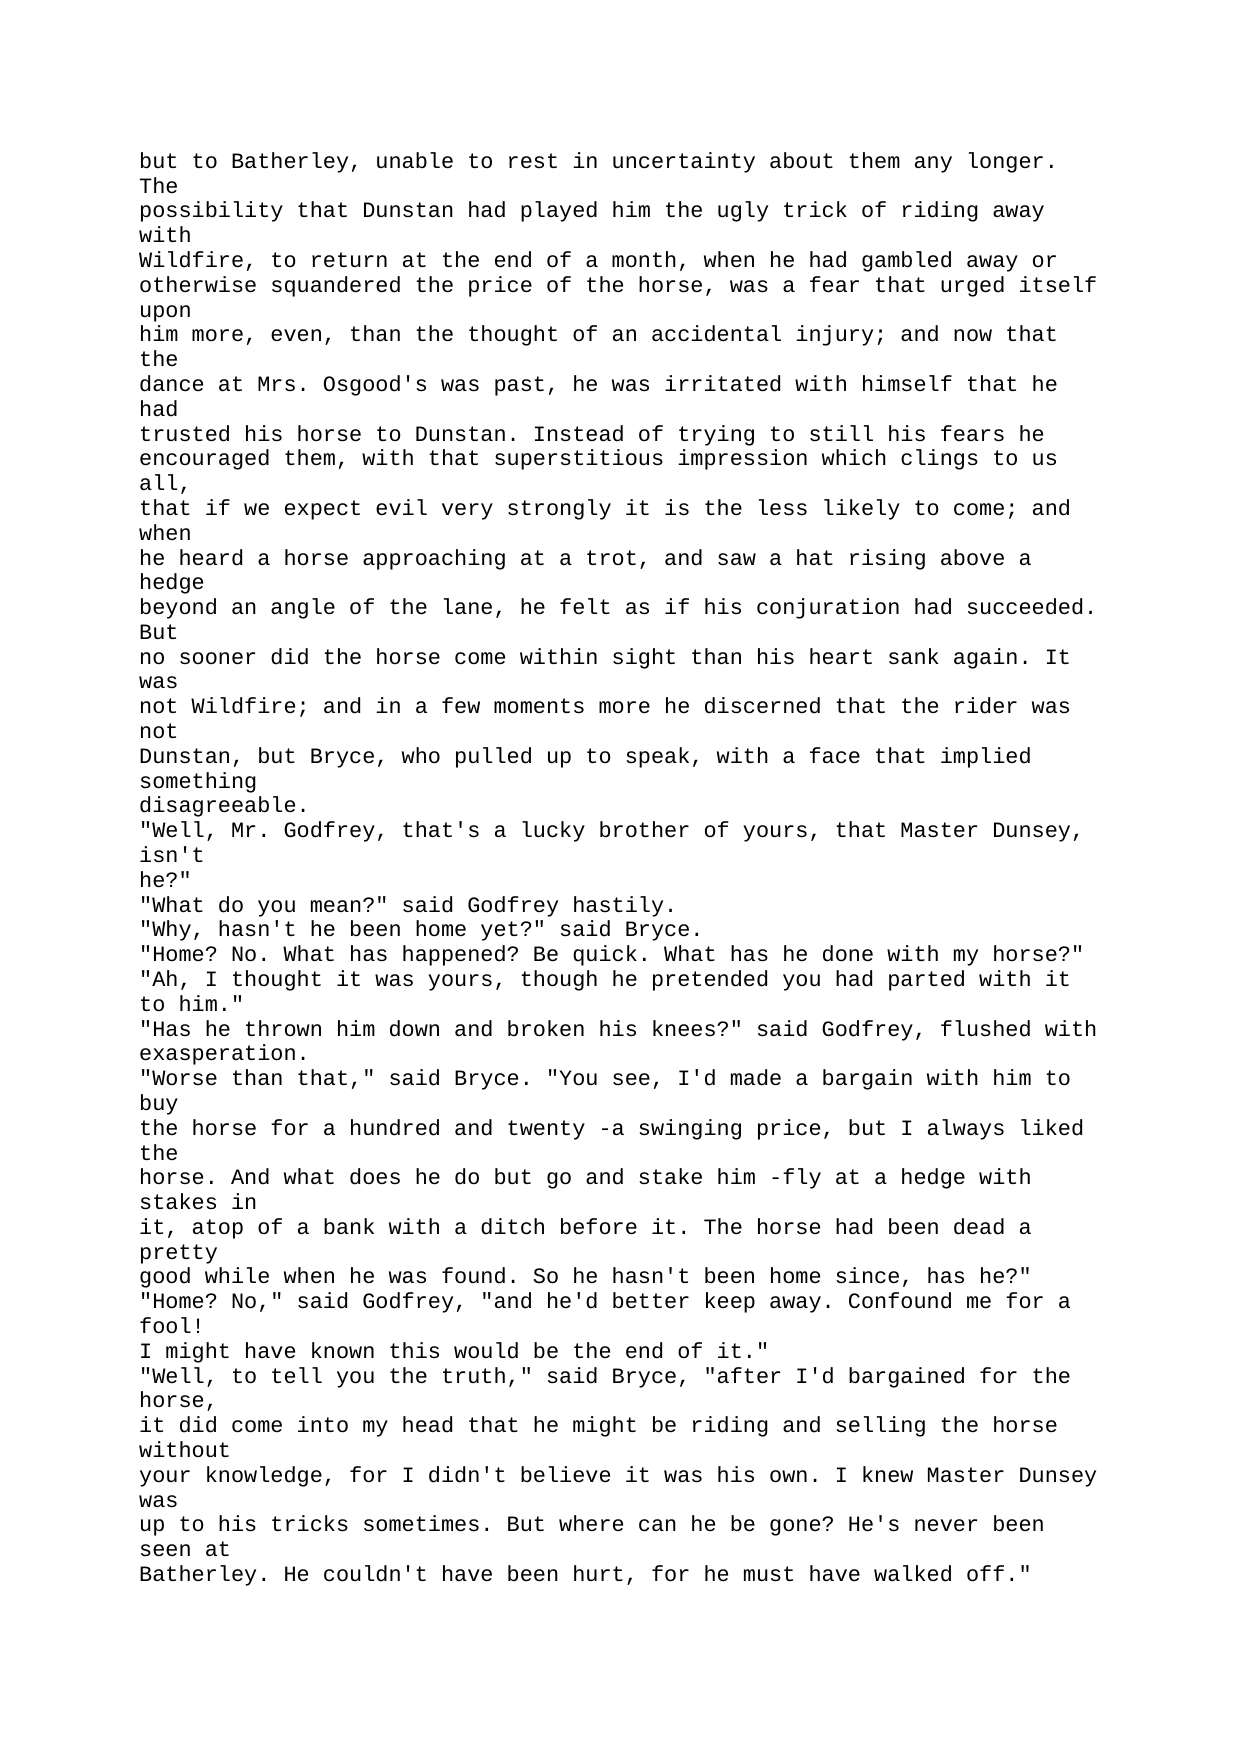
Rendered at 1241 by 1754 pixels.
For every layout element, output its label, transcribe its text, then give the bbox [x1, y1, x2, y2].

text trusted his horse to Dunstan. Instead of trying to still his fears he [139, 423, 1101, 447]
text Wildfire, to return at the end of a month, when he had gambled away or [139, 249, 1101, 274]
text not Wildfire; and in a few moments more he discerned that the rider was not [139, 695, 1101, 745]
text dance at Mrs. Osgood's was past, he was irritated with himself that he had [139, 373, 1101, 423]
text beyond an angle of the lane, he felt as if his conjuration had succeeded. But [139, 596, 1101, 646]
text he heard a horse approaching at a trot, and saw a hat rising above a hedge [139, 547, 1101, 596]
text but to Batherley, unable to rest in uncertainty about them any longer. The [139, 150, 1101, 199]
text it did come into my head that he might be riding and selling the horse without [139, 1414, 1101, 1464]
text "Well, to tell you the truth," said Bryce, "after I'd bargained for the horse, [139, 1365, 1101, 1414]
text disagreeable. [139, 794, 1101, 819]
text "Well, Mr. Godfrey, that's a lucky brother of yours, that Master Dunsey, isn't [139, 819, 1101, 869]
text him more, even, than the thought of an accidental injury; and now that the [139, 323, 1101, 373]
text encouraged them, with that superstitious impression which clings to us all, [139, 447, 1101, 497]
text up to his tricks sometimes. But where can he be gone? He's never been seen at [139, 1513, 1101, 1563]
text he?" [139, 869, 1101, 894]
text Dunstan, but Bryce, who pulled up to speak, with a face that implied something [139, 745, 1101, 794]
text the horse for a hundred and twenty -a swinging price, but I always liked the [139, 1117, 1101, 1166]
text otherwise squandered the price of the horse, was a fear that urged itself upon [139, 274, 1101, 323]
text possibility that Dunstan had played him the ugly trick of riding away with [139, 199, 1101, 249]
text it, atop of a bank with a ditch before it. The horse had been dead a pretty [139, 1216, 1101, 1266]
text "Worse than that," said Bryce. "You see, I'd made a bargain with him to buy [139, 1067, 1101, 1117]
text horse. And what does he do but go and stake him -fly at a hedge with stakes in [139, 1166, 1101, 1216]
text "Home? No," said Godfrey, "and he'd better keep away. Confound me for a fool! [139, 1290, 1101, 1340]
text Batherley. He couldn't have been hurt, for he must have walked off." [139, 1563, 1101, 1588]
text good while when he was found. So he hasn't been home since, has he?" [139, 1266, 1101, 1290]
text "Has he thrown him down and broken his knees?" said Godfrey, flushed with [139, 1018, 1101, 1042]
text your knowledge, for I didn't believe it was his own. I knew Master Dunsey was [139, 1464, 1101, 1513]
text "Home? No. What has happened? Be quick. What has he done with my horse?" [139, 943, 1101, 968]
text "Ah, I thought it was yours, though he pretended you had parted with it to him." [139, 968, 1101, 1018]
text exasperation. [139, 1042, 1101, 1067]
text "Why, hasn't he been home yet?" said Bryce. [139, 918, 1101, 943]
text that if we expect evil very strongly it is the less likely to come; and when [139, 497, 1101, 547]
text I might have known this would be the end of it." [139, 1340, 1101, 1365]
text no sooner did the horse come within sight than his heart sank again. It was [139, 646, 1101, 695]
text "What do you mean?" said Godfrey hastily. [139, 894, 1101, 918]
